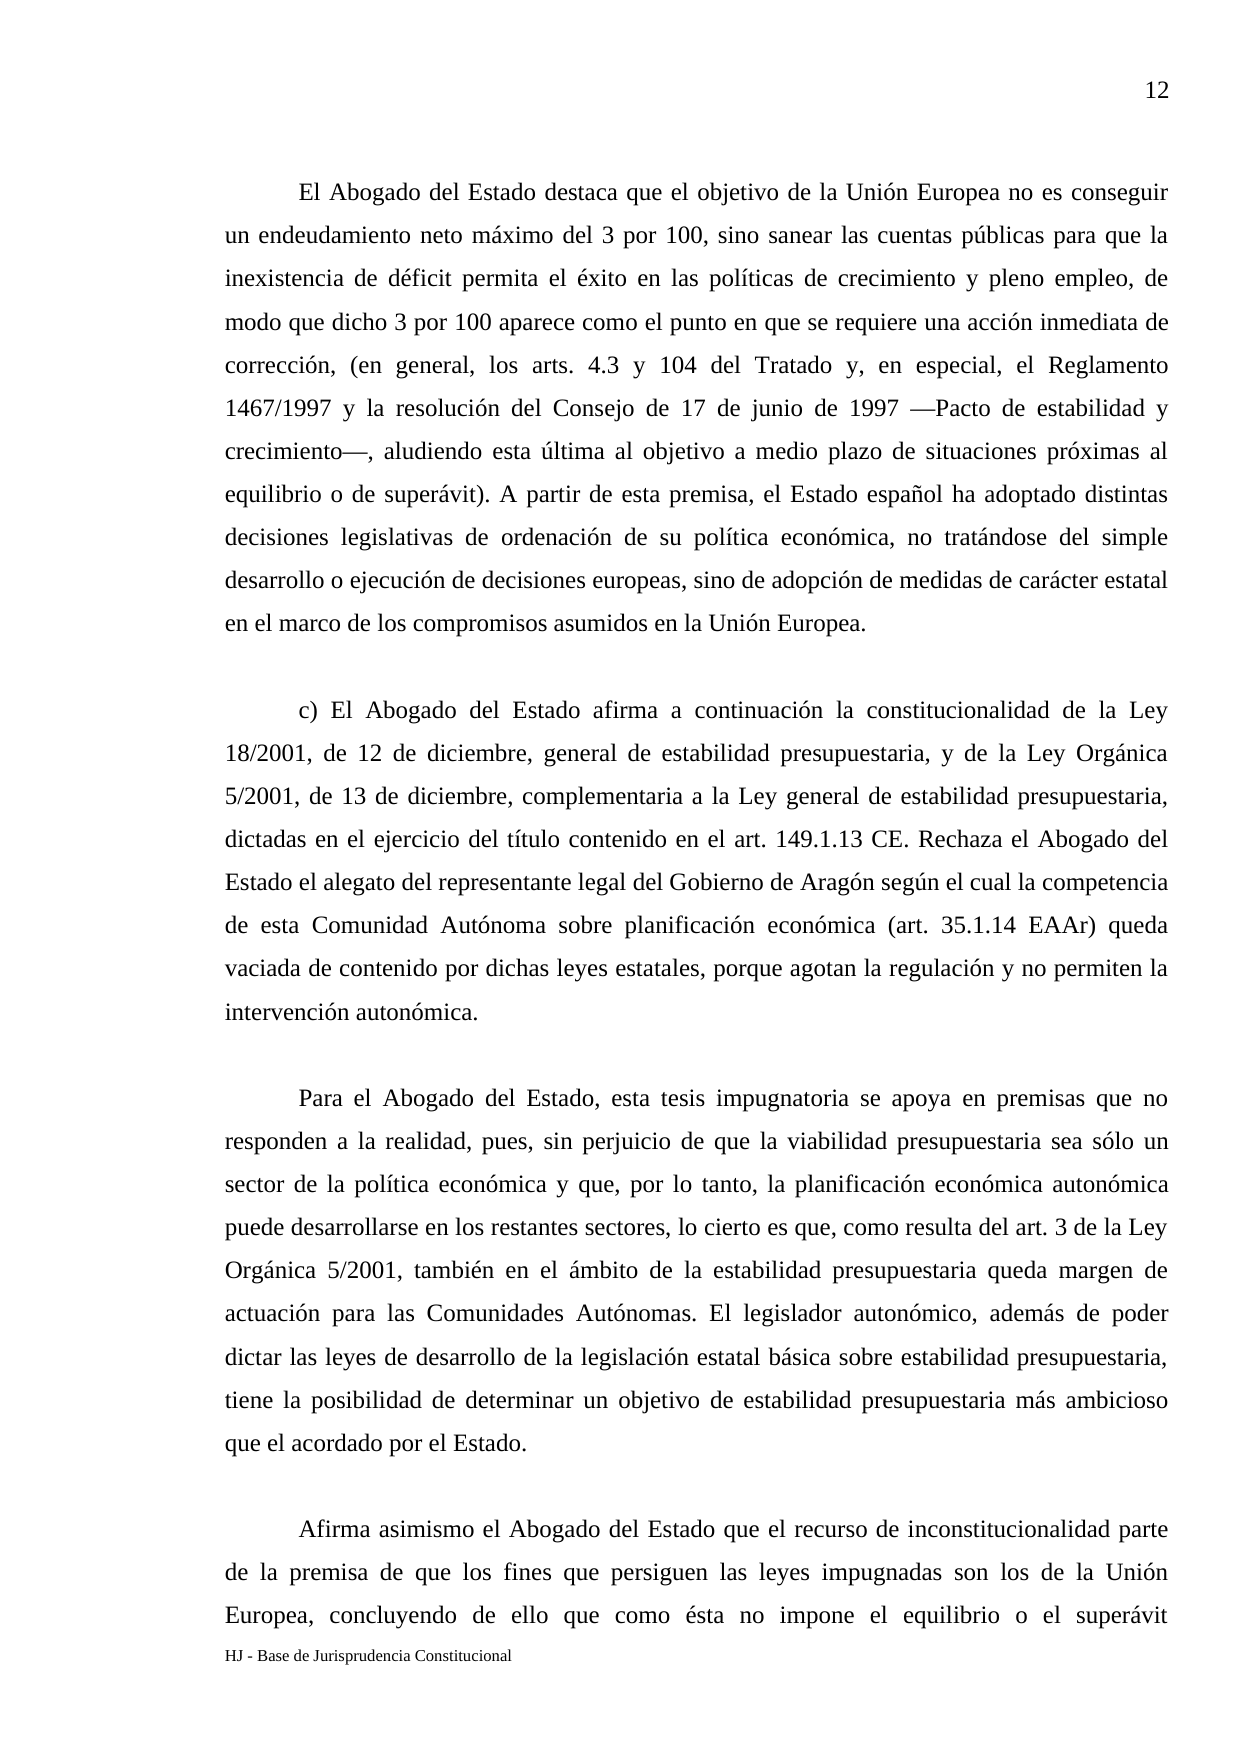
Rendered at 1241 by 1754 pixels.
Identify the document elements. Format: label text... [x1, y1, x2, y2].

text Para el Abogado del Estado, esta tesis impugnatoria se apoya en premisas que no responden a la realidad, pues, sin perjuicio de que la viabilidad presupuestaria sea sólo un sector de la política económica y que, por lo tanto, la planificación económica autonómica puede desarrollarse en los restantes sectores, lo cierto es que, como resulta del art. 3 de la Ley Orgánica 5/2001, también en el ámbito de la estabilidad presupuestaria queda margen de actuación para las Comunidades Autónomas. El legislador autonómico, además de poder dictar las leyes de desarrollo de la legislación estatal básica sobre estabilidad presupuestaria, tiene la posibilidad de determinar un objetivo de estabilidad presupuestaria más ambicioso que el acordado por el Estado. [224, 1083, 1169, 1457]
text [224, 1514, 1169, 1629]
text El Abogado del Estado destaca que el objetivo de la Unión Europea no es conseguir un endeudamiento neto máximo del 3 por 100, sino sanear las cuentas públicas para que la inexistencia de déficit permita el éxito en las políticas de crecimiento y pleno empleo, de modo que dicho 3 por 100 aparece como el punto en que se requiere una acción inmediata de corrección, (en general, los arts. 4.3 y 104 del Tratado y, en especial, el Reglamento 1467/1997 y la resolución del Consejo de 17 de junio de 1997 —Pacto de estabilidad y crecimiento—, aludiendo esta última al objetivo a medio plazo de situaciones próximas al equilibrio o de superávit). A partir de esta premisa, el Estado español ha adoptado distintas decisiones legislativas de ordenación de su política económica, no tratándose del simple desarrollo o ejecución de decisiones europeas, sino de adopción de medidas de carácter estatal en el marco de los compromisos asumidos en la Unión Europea. [224, 177, 1169, 637]
text c) El Abogado del Estado afirma a continuación la constitucionalidad de la Ley 18/2001, de 12 de diciembre, general de estabilidad presupuestaria, y de la Ley Orgánica 5/2001, de 13 de diciembre, complementaria a la Ley general de estabilidad presupuestaria, dictadas en el ejercicio del título contenido en el art. 149.1.13 CE. Rechaza el Abogado del Estado el alegato del representante legal del Gobierno de Aragón según el cual la competencia de esta Comunidad Autónoma sobre planificación económica (art. 35.1.14 EAAr) queda vaciada de contenido por dichas leyes estatales, porque agotan la regulación y no permiten la intervención autonómica. [224, 695, 1169, 1025]
